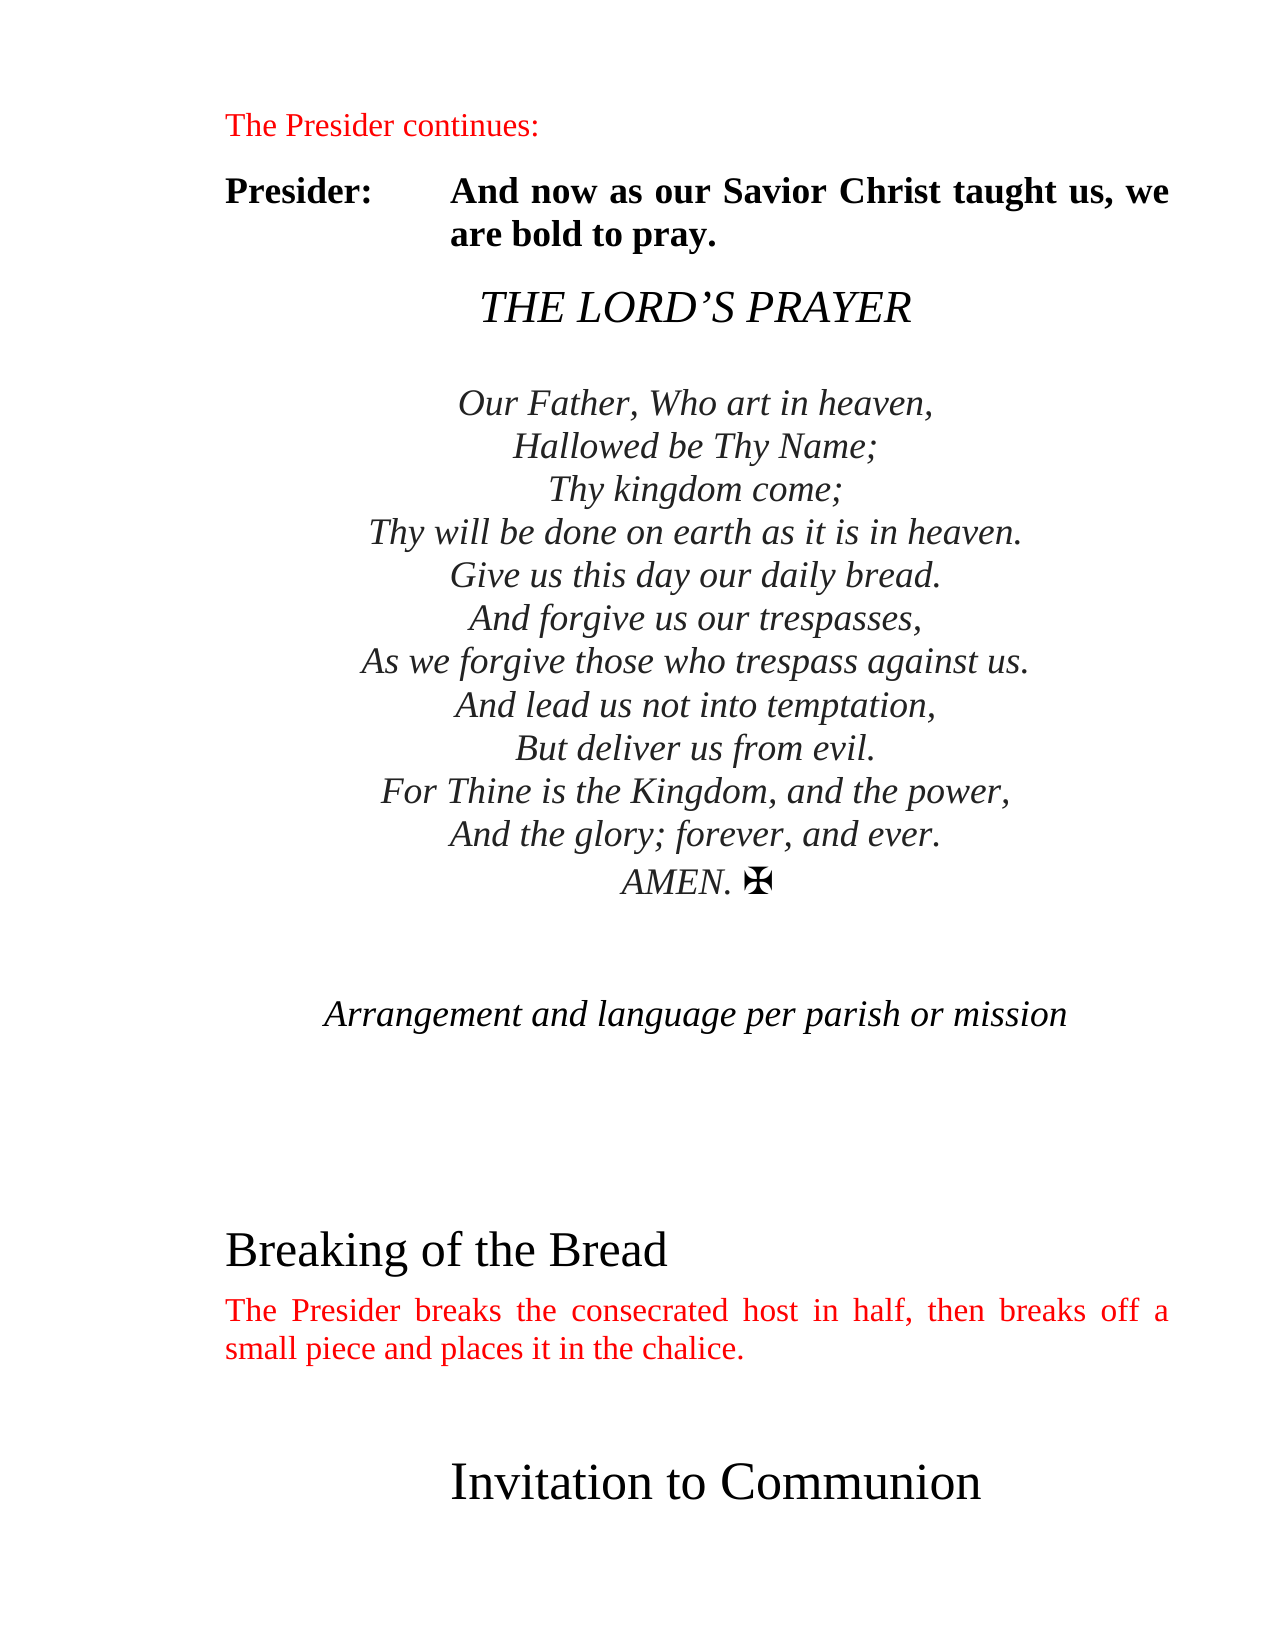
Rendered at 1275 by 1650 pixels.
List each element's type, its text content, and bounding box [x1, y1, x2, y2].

text Thy will be done on earth as it is in heaven. [225, 509, 1170, 553]
text Hallowed be Thy Name; [225, 423, 1170, 466]
text Our Father, Who art in heaven, [225, 380, 1170, 423]
text The Presider breaks the consecrated host in half, then breaks off a small piece and places it in the chalice. [225, 1290, 1170, 1367]
text And forgive us our trespasses, [225, 596, 1170, 639]
text The Presider continues: [225, 105, 1170, 143]
text Thy kingdom come; [225, 466, 1170, 509]
text THE LORD’S PRAYER [225, 279, 1170, 332]
text But deliver us from evil. [225, 725, 1170, 768]
text And lead us not into temptation, [225, 682, 1170, 725]
text Arrangement and language per parish or mission [225, 992, 1170, 1035]
text AMEN. [225, 854, 1170, 906]
text Breaking of the Bread [225, 1220, 1170, 1277]
text And the glory; forever, and ever. [225, 811, 1170, 854]
text Give us this day our daily bread. [225, 553, 1170, 596]
text Presider: And now as our Savior Christ taught us, we are bold to pray. [225, 168, 1170, 254]
text Invitation to Communion [450, 1449, 1170, 1511]
text For Thine is the Kingdom, and the power, [225, 768, 1170, 811]
text As we forgive those who trespass against us. [225, 639, 1170, 682]
